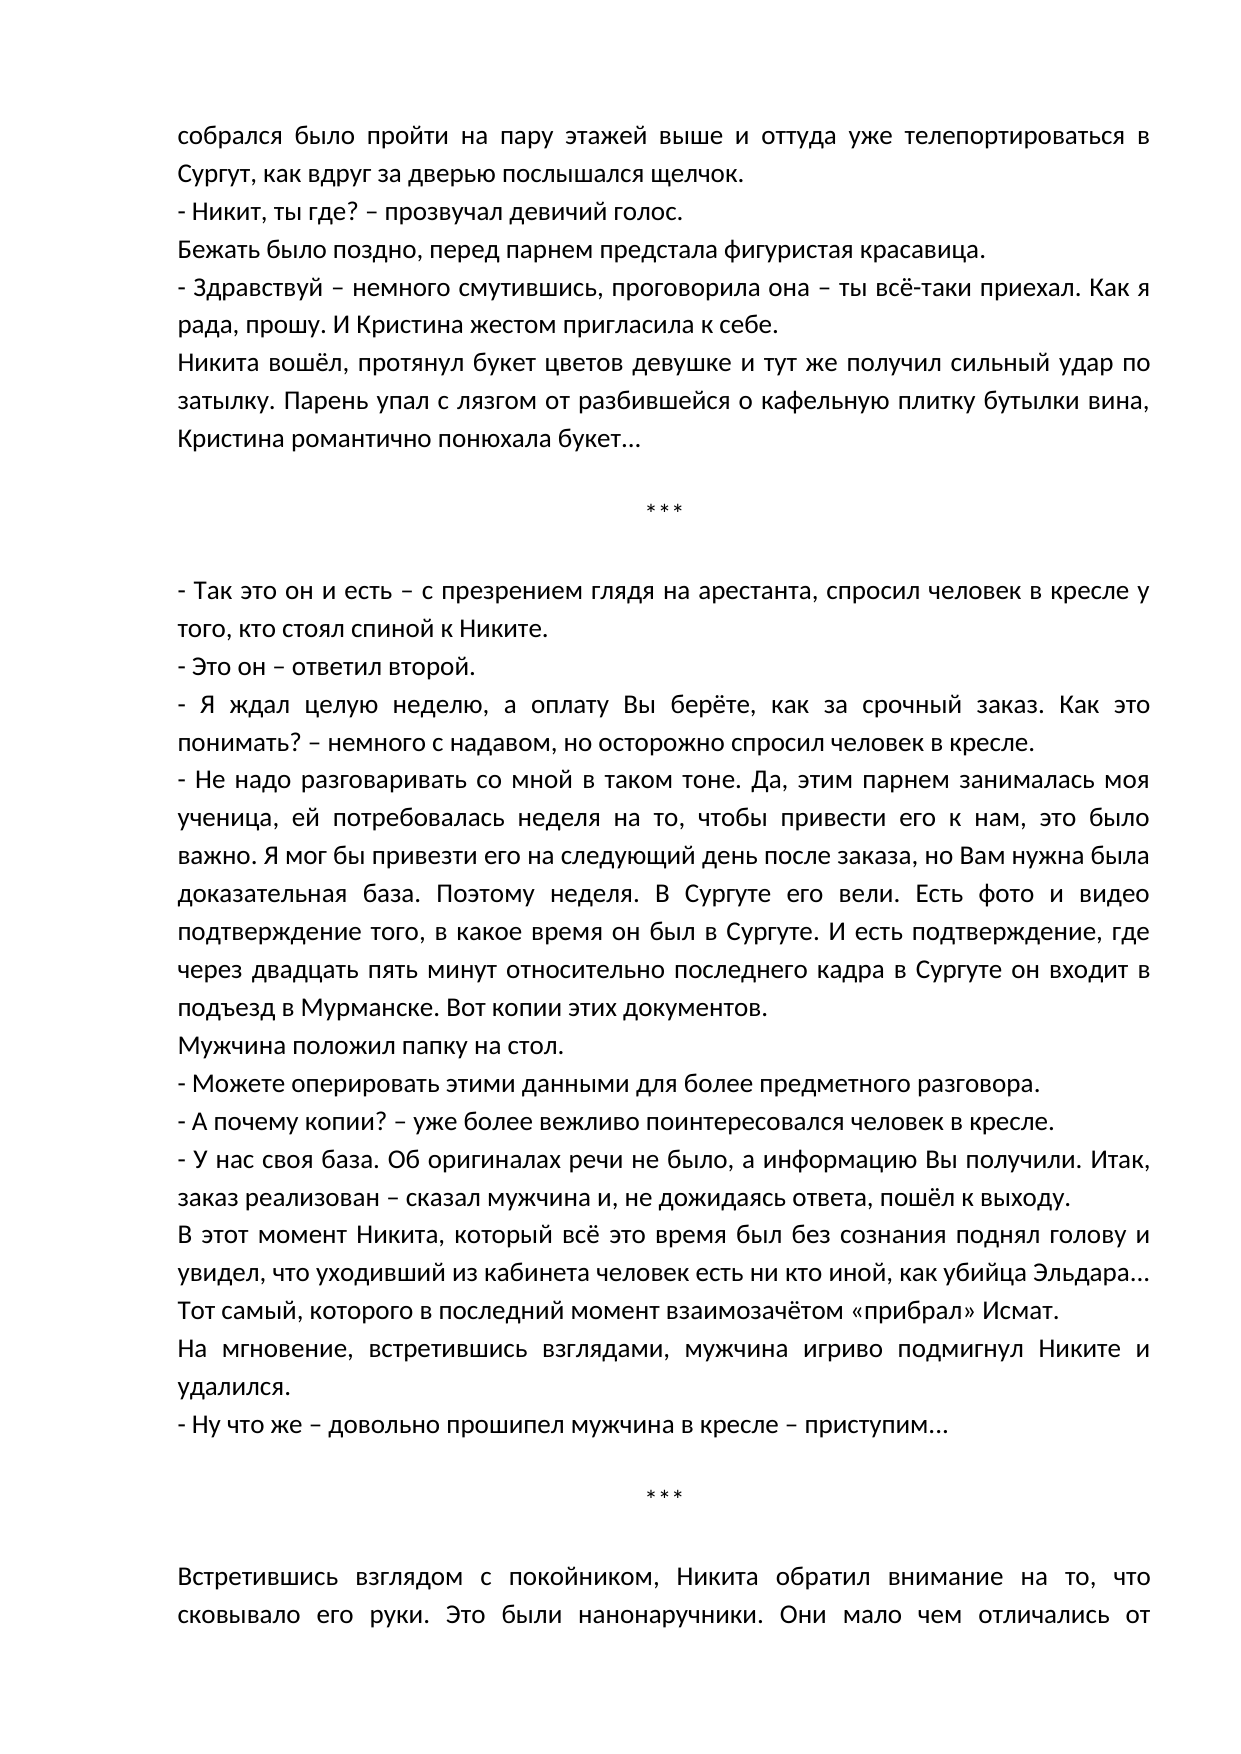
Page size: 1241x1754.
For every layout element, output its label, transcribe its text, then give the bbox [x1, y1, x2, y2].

text На мгновение, встретившись взглядами, мужчина игриво подмигнул Никите и удалился. [177, 1331, 1152, 1402]
text - Здравствуй – немного смутившись, проговорила она – ты всё-таки приехал. Как я рада, прошу. И Кристина жестом пригласила к себе. [177, 270, 1152, 341]
text *** [177, 1483, 1152, 1516]
text - А почему копии? – уже более вежливо поинтересовался человек в кресле. [177, 1104, 1152, 1137]
text - Можете оперировать этими данными для более предметного разговора. [177, 1066, 1152, 1099]
text - Ну что же – довольно прошипел мужчина в кресле – приступим... [177, 1407, 1152, 1440]
text Бежать было поздно, перед парнем предстала фигуристая красавица. [177, 232, 1152, 265]
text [177, 118, 1152, 189]
text Мужчина положил папку на стол. [177, 1028, 1152, 1061]
text *** [177, 497, 1152, 530]
text - Так это он и есть – с презрением глядя на арестанта, спросил человек в кресле у того, кто стоял спиной к Никите. [177, 573, 1152, 644]
text - Я ждал целую неделю, а оплату Вы берёте, как за срочный заказ. Как это понимать? – немного с надавом, но осторожно спросил человек в кресле. [177, 687, 1152, 758]
text - Никит, ты где? – прозвучал девичий голос. [177, 194, 1152, 227]
text В этот момент Никита, который всё это время был без сознания поднял голову и увидел, что уходивший из кабинета человек есть ни кто иной, как убийца Эльдара... Тот самый, которого в последний момент взаимозачётом «прибрал» Исмат. [177, 1218, 1152, 1327]
text Никита вошёл, протянул букет цветов девушке и тут же получил сильный удар по затылку. Парень упал с лязгом от разбившейся о кафельную плитку бутылки вина, Кристина романтично понюхала букет... [177, 346, 1152, 454]
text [177, 1559, 1152, 1630]
text - Это он – ответил второй. [177, 649, 1152, 682]
text - У нас своя база. Об оригиналах речи не было, а информацию Вы получили. Итак, заказ реализован – сказал мужчина и, не дожидаясь ответа, пошёл к выходу. [177, 1142, 1152, 1213]
text - Не надо разговаривать со мной в таком тоне. Да, этим парнем занималась моя ученица, ей потребовалась неделя на то, чтобы привести его к нам, это было важно. Я мог бы привезти его на следующий день после заказа, но Вам нужна была доказательная база. Поэтому неделя. В Сургуте его вели. Есть фото и видео подтверждение того, в какое время он был в Сургуте. И есть подтверждение, где через двадцать пять минут относительно последнего кадра в Сургуте он входит в подъезд в Мурманске. Вот копии этих документов. [177, 763, 1152, 1023]
